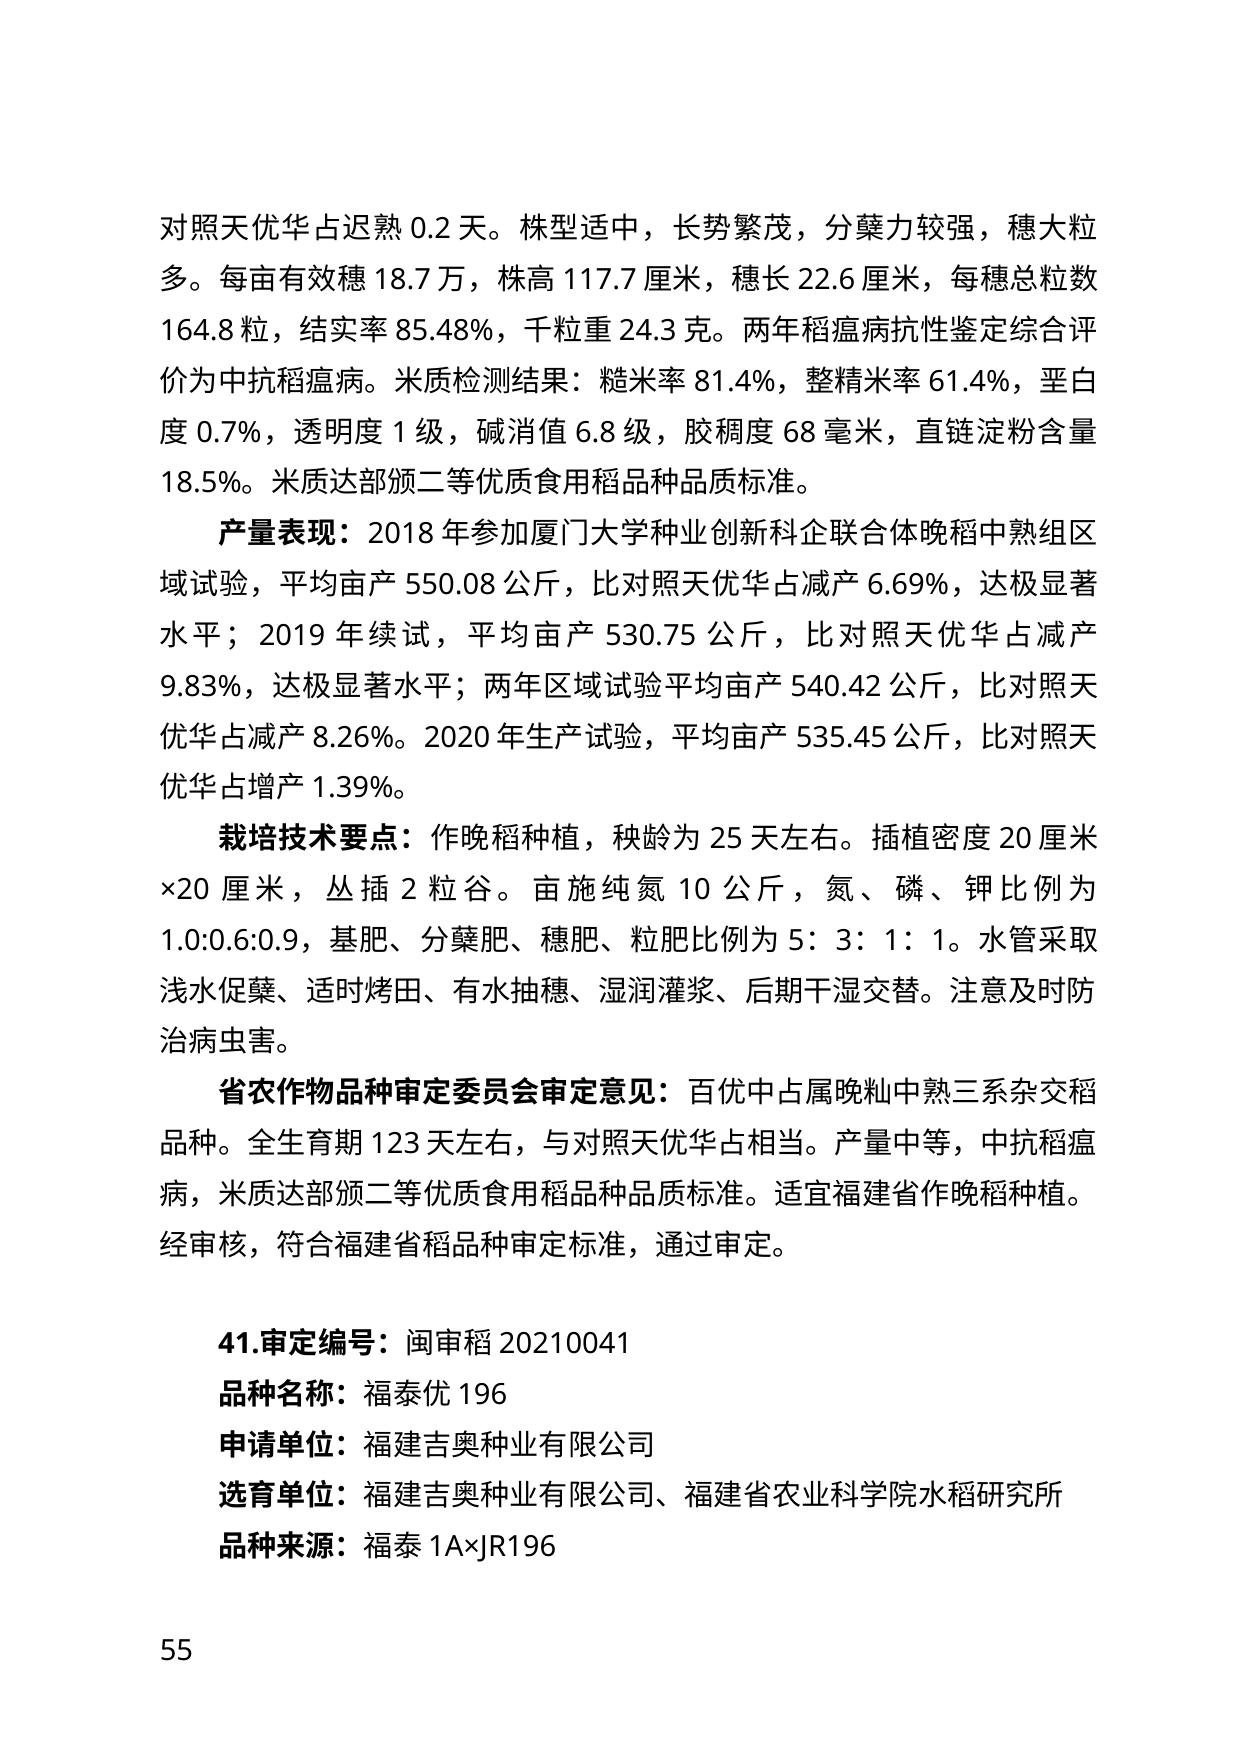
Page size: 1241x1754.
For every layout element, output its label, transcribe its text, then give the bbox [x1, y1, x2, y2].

text 省农作物品种审定委员会审定意见：百优中占属晚籼中熟三系杂交稻品种。全生育期123天左右，与对照天优华占相当。产量中等，中抗稻瘟病，米质达部颁二等优质食用稻品种品质标准。适宜福建省作晚稻种植。经审核，符合福建省稻品种审定标准，通过审定。 [159, 1069, 1098, 1263]
text 品种名称：福泰优196 [159, 1370, 1098, 1413]
text 申请单位：福建吉奥种业有限公司 [159, 1421, 1098, 1463]
text 选育单位：福建吉奥种业有限公司、福建省农业科学院水稻研究所 [159, 1472, 1098, 1514]
text 品种来源：福泰1A×JR196 [159, 1522, 1098, 1565]
text 产量表现：2018年参加厦门大学种业创新科企联合体晚稻中熟组区域试验，平均亩产550.08公斤，比对照天优华占减产6.69%，达极显著水平；2019年续试，平均亩产530.75公斤，比对照天优华占减产9.83%，达极显著水平；两年区域试验平均亩产540.42公斤，比对照天优华占减产8.26%。2020年生产试验，平均亩产535.45公斤，比对照天优华占增产1.39%。 [159, 510, 1098, 806]
text 栽培技术要点：作晚稻种植，秧龄为25天左右。插植密度20厘米×20厘米，丛插2粒谷。亩施纯氮10公斤，氮、磷、钾比例为1.0:0.6:0.9，基肥、分蘖肥、穗肥、粒肥比例为5：3：1：1。水管采取浅水促蘖、适时烤田、有水抽穗、湿润灌浆、后期干湿交替。注意及时防治病虫害。 [159, 815, 1098, 1060]
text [159, 205, 1098, 501]
text 41.审定编号：闽审稻20210041 [159, 1319, 1098, 1362]
